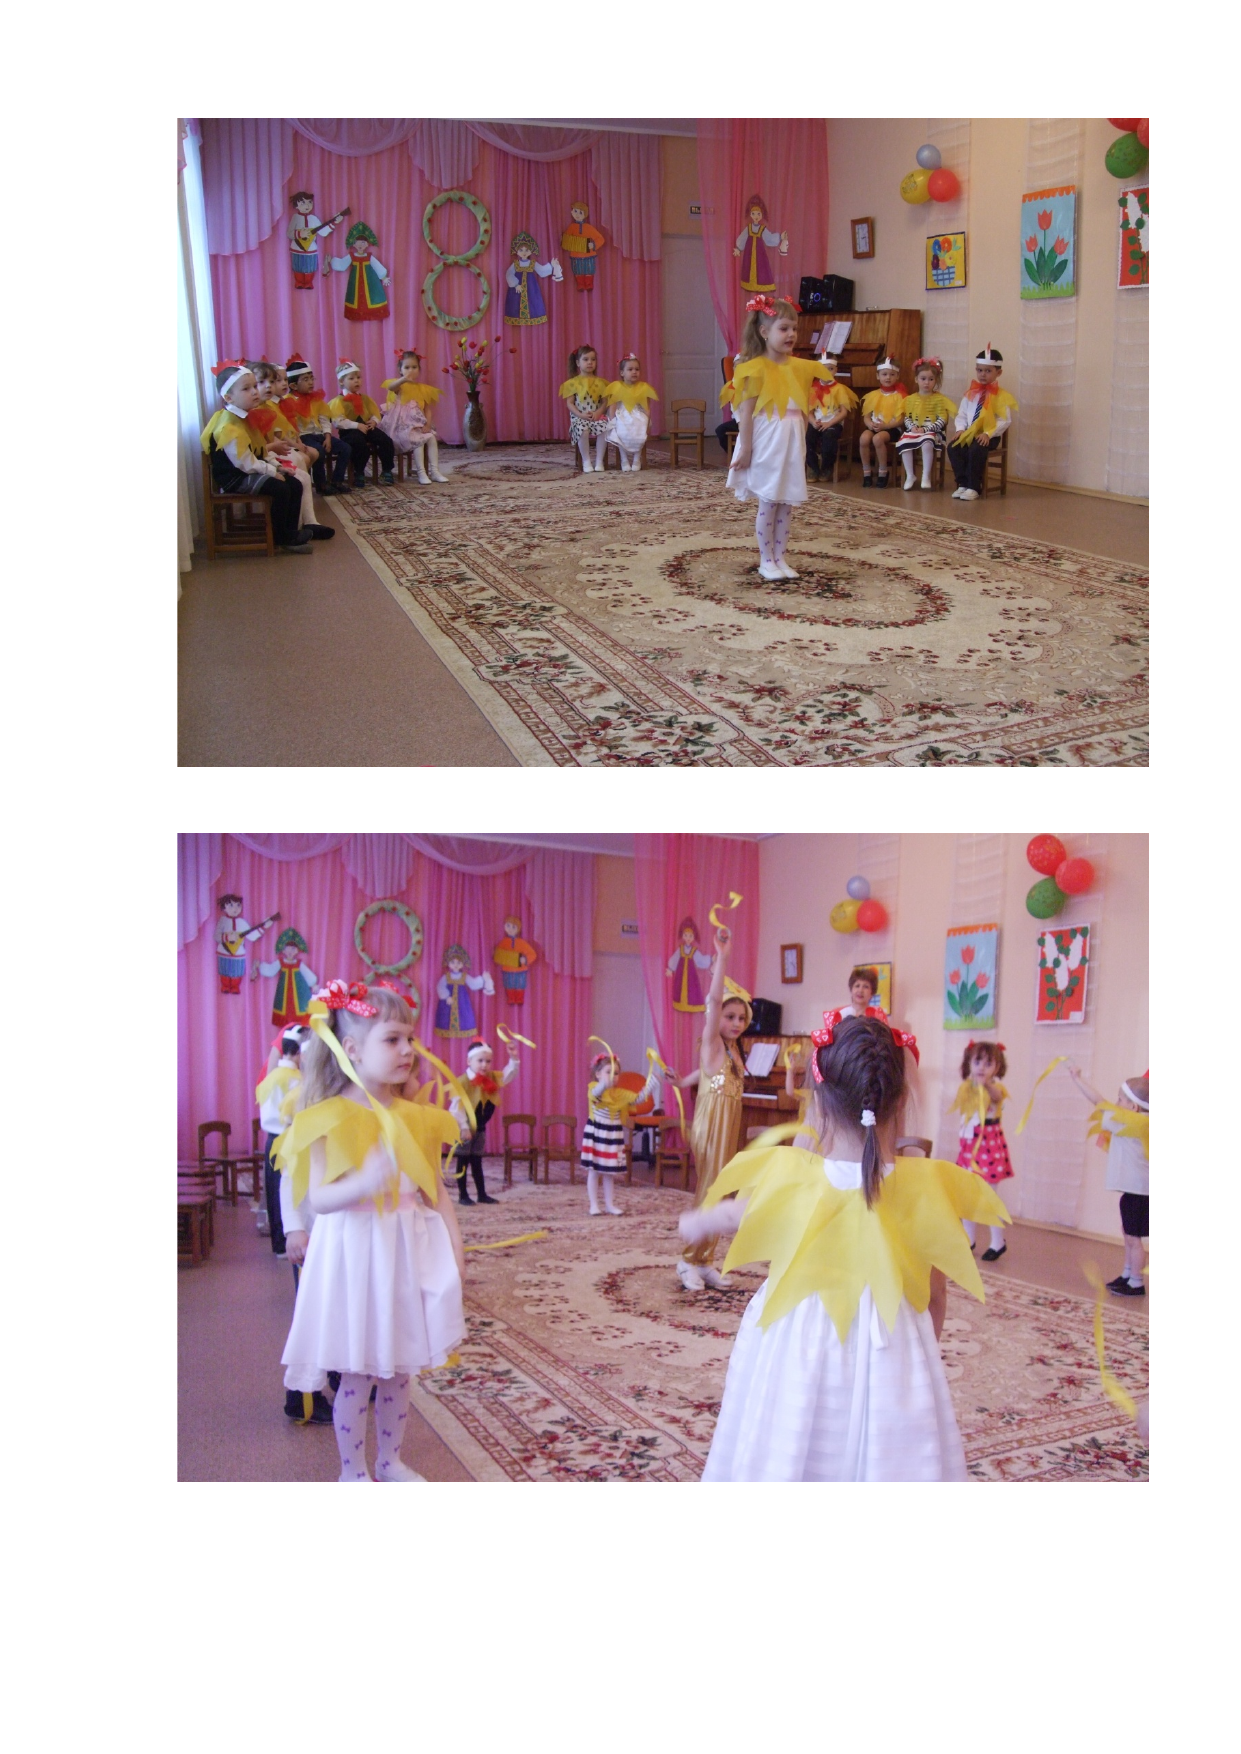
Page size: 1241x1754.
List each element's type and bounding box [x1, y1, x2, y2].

picture [177, 833, 1149, 1482]
picture [177, 118, 1149, 767]
